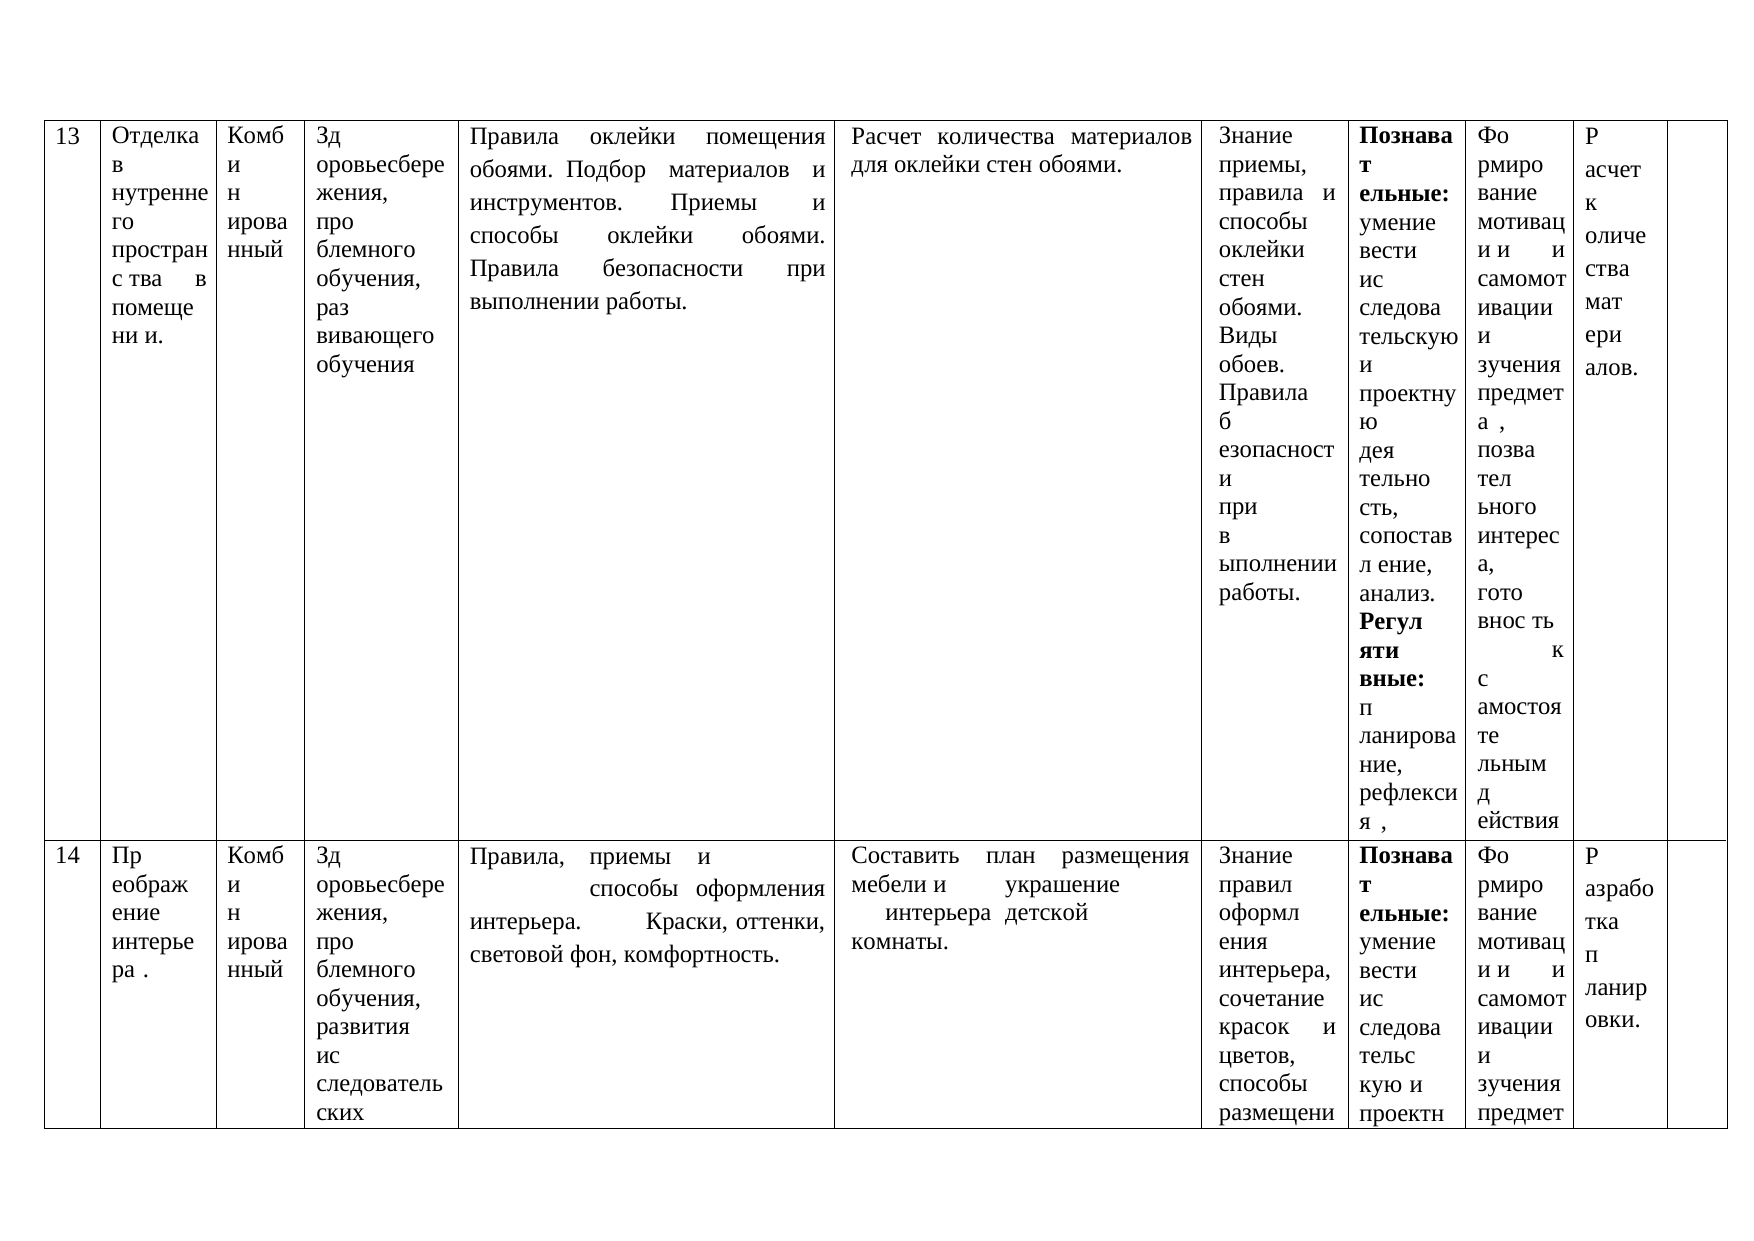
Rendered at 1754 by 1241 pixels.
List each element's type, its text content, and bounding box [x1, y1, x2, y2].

table_cell Комби нирова нный [217, 841, 304, 1128]
table_cell Здоровьесбере жения, проблемного обучения, развития исследователь ских навыков, дифферен цированного подхода в обучении [305, 841, 458, 1128]
table_header Знание приемы, правила и способы оклейки стен обоями. Виды обоев. Правила безопасност и при выполнении работы. [1202, 121, 1348, 839]
table_cell Познават ельные: умение вести исследова тельскую и проектну ю деятельно сть, сопоставл [1349, 841, 1465, 1128]
table_cell Преображ ение интерьера . [101, 841, 216, 1128]
table_cell Составить план размещения мебели и украшение интерьера детской комнаты. [835, 841, 1201, 1128]
table_header Познават ельные: умение вести исследова тельскую и проектну ю деятельно сть, сопоставл ение, анализ. Регуляти вные: планирова ние, рефлексия , целеполаг ание. Коммуни кативные : диалог сотруднич ества, инициатив ы. [1349, 121, 1465, 839]
table_cell Формиро вание мотиваци и и самомот ивации изучения предмета , позвател ьного интереса, [1466, 841, 1573, 1128]
table_cell 14 [45, 841, 100, 1128]
table_header Формиро вание мотиваци и и самомот ивации изучения предмета , позвател ьного интереса, готовнос ть к самостоя тельным действия м, развития трудолю бия, творческ ого потенциа ла. [1466, 121, 1573, 839]
table_cell [1668, 840, 1727, 1128]
table_cell Знание правил оформления интерьера, сочетание красок и цветов, способы размещения мебели. [1202, 841, 1348, 1128]
table_cell Правила, приемы и способы оформления интерьера. Краски, оттенки, световой фон, комфортность. [459, 841, 834, 1128]
table_header Правила оклейки помещения обоями. Подбор материалов и инструментов. Приемы и способы оклейки обоями. Правила безопасности при выполнении работы. [459, 121, 834, 839]
table_header Комби нирова нный [217, 121, 304, 839]
table_cell Разрабо тка планир овки. [1574, 841, 1667, 1128]
table_header 13 [45, 121, 100, 839]
table_header Отделка внутренне го пространс тва в помещени и. [101, 121, 216, 839]
table_header Расчет количе ства матери алов. [1574, 121, 1667, 839]
table_header Расчет количества материалов для оклейки стен обоями. [835, 121, 1201, 839]
table_header Здоровьесбере жения, проблемного обучения, развивающего обучения [305, 121, 458, 839]
table_header [1668, 121, 1727, 839]
